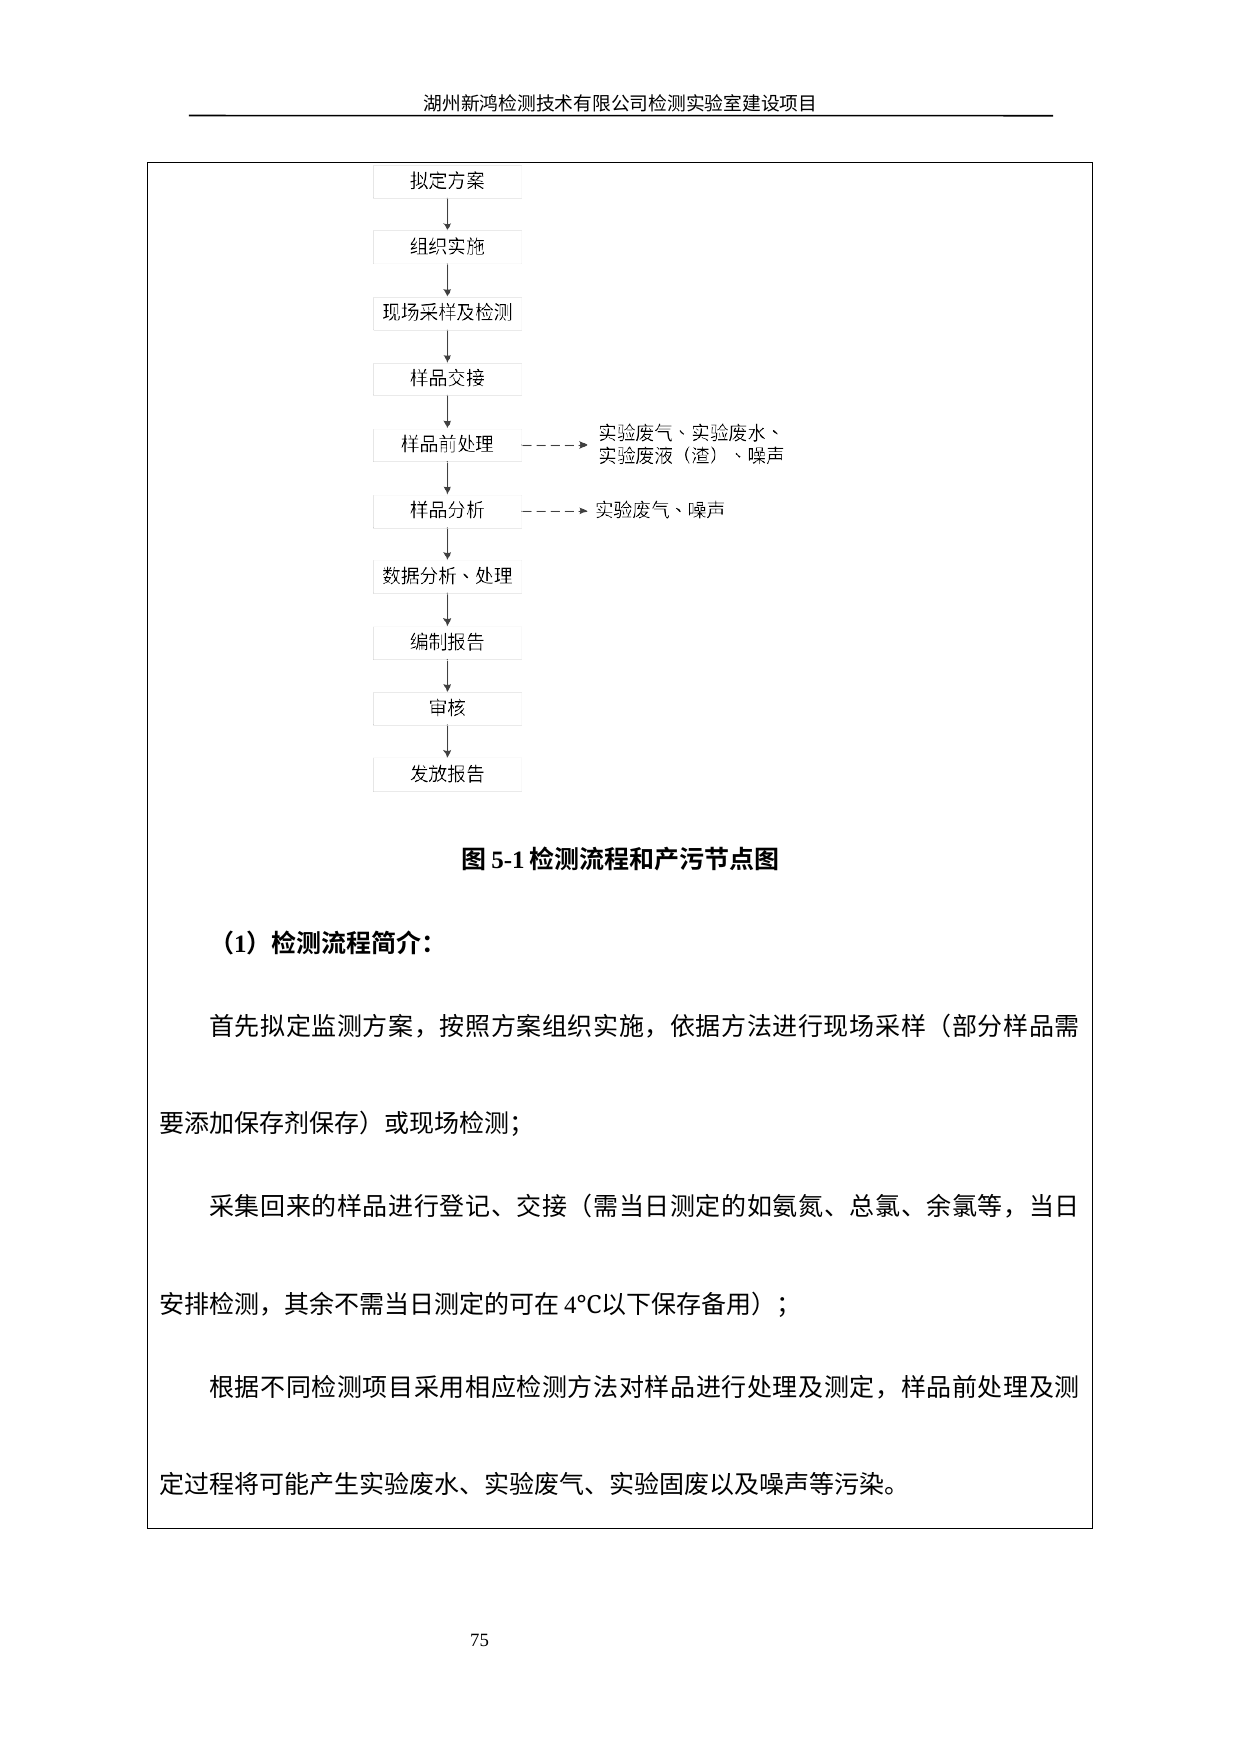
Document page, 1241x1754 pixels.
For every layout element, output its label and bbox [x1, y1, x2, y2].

table_header [148, 163, 1092, 1528]
